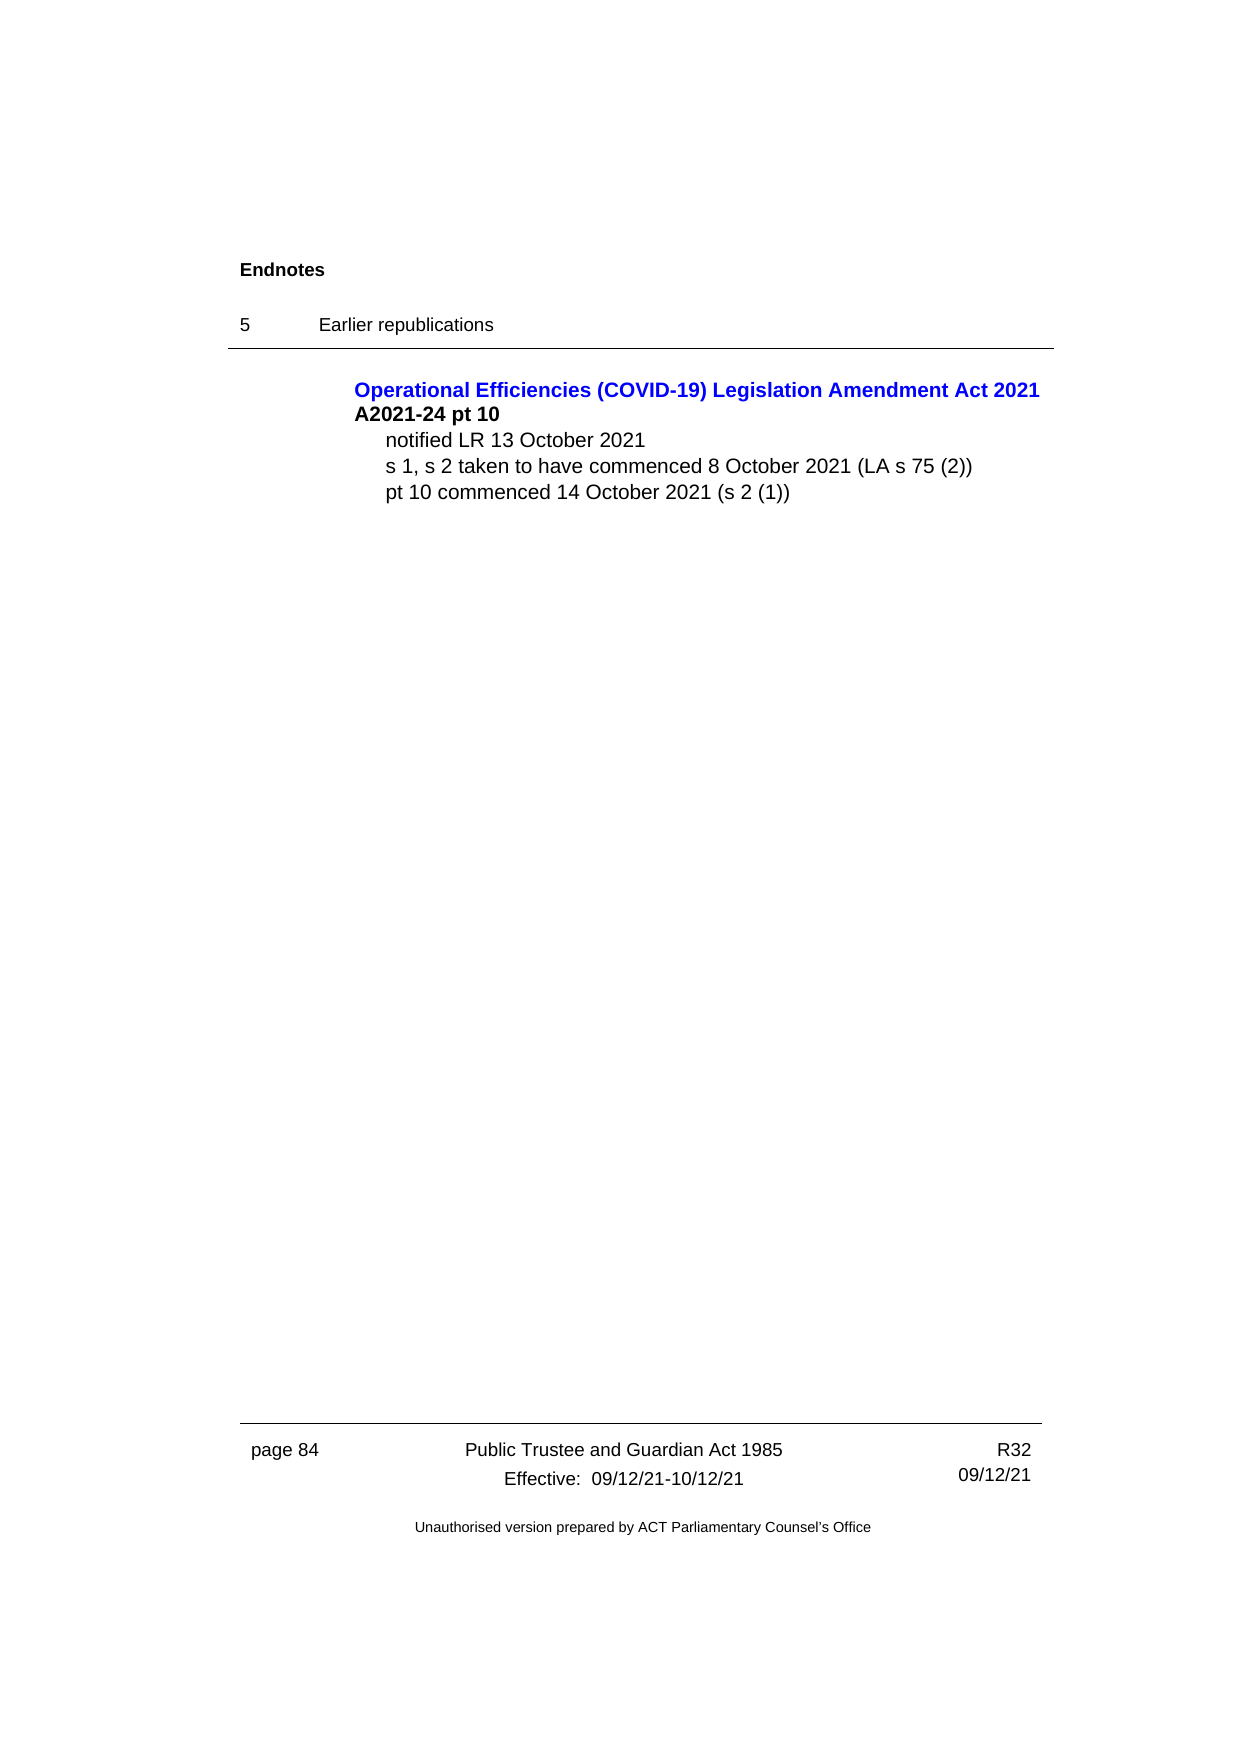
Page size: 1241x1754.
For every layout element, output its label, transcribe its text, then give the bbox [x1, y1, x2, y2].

text Operational Efficiencies (COVID-19) Legislation Amendment Act 2021 A2021-24 pt 10 [354, 378, 1042, 426]
text pt 10 commenced 14 October 2021 (s 2 (1)) [385, 480, 1042, 504]
text notified LR 13 October 2021 [385, 428, 1042, 452]
text s 1, s 2 taken to have commenced 8 October 2021 (LA s 75 (2)) [385, 454, 1042, 478]
